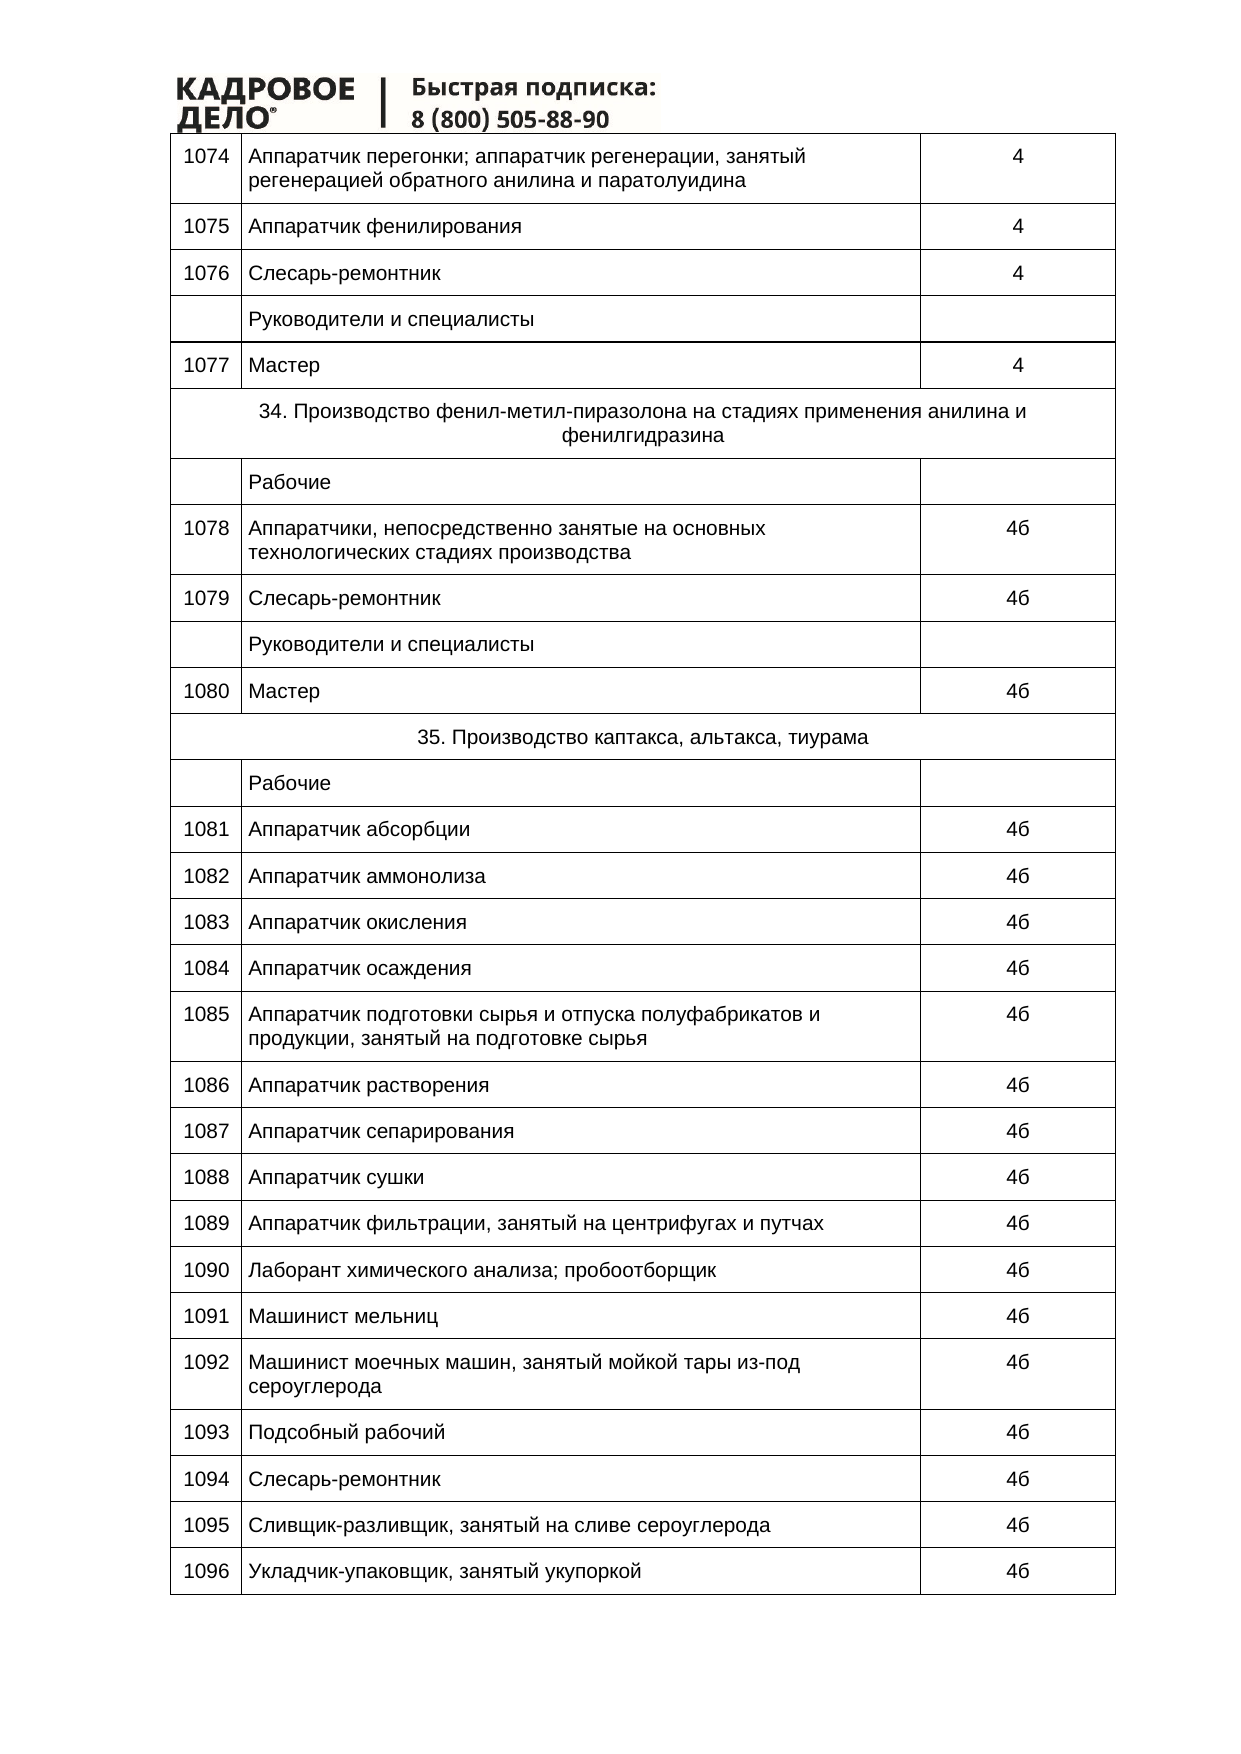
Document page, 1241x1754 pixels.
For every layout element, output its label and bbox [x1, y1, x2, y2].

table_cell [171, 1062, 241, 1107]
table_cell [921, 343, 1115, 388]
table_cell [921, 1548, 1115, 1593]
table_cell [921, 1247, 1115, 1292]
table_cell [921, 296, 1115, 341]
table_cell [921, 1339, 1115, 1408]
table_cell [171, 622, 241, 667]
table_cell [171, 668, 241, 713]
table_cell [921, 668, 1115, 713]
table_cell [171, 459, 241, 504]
picture [177, 73, 661, 133]
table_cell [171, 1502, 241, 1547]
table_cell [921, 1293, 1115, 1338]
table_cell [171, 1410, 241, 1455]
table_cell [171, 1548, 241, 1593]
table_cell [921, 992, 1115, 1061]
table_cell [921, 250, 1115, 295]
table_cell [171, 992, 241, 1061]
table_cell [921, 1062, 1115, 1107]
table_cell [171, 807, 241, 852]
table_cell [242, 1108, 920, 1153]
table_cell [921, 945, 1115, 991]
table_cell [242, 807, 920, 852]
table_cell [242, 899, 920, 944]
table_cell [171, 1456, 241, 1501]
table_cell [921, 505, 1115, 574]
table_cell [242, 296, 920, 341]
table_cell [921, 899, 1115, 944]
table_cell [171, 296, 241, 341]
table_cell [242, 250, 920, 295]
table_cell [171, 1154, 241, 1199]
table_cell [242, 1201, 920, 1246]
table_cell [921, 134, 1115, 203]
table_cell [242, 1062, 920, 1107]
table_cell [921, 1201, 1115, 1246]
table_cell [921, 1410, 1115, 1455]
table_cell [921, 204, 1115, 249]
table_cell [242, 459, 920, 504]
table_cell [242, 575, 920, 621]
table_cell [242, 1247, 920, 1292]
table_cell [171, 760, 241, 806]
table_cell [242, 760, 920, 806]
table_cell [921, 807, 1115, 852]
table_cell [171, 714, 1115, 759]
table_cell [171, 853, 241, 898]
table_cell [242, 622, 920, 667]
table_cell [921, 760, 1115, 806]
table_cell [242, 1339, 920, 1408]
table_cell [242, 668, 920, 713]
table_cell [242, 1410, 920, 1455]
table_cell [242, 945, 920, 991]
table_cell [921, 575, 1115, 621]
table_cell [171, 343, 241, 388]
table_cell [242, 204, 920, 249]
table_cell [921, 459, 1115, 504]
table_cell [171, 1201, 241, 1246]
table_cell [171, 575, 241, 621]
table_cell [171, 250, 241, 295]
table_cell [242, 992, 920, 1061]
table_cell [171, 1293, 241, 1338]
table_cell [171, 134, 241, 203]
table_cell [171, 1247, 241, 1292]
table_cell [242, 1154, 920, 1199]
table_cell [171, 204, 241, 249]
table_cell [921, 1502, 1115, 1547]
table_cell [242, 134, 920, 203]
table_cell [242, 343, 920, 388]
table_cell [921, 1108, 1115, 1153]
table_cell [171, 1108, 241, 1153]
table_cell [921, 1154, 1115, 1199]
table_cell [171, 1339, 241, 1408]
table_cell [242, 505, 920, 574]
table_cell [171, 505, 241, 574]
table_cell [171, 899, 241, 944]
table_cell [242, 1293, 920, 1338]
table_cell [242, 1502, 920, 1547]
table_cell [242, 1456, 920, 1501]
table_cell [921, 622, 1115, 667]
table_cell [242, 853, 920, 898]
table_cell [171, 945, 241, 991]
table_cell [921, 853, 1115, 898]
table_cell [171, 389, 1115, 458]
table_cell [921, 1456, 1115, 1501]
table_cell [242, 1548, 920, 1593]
